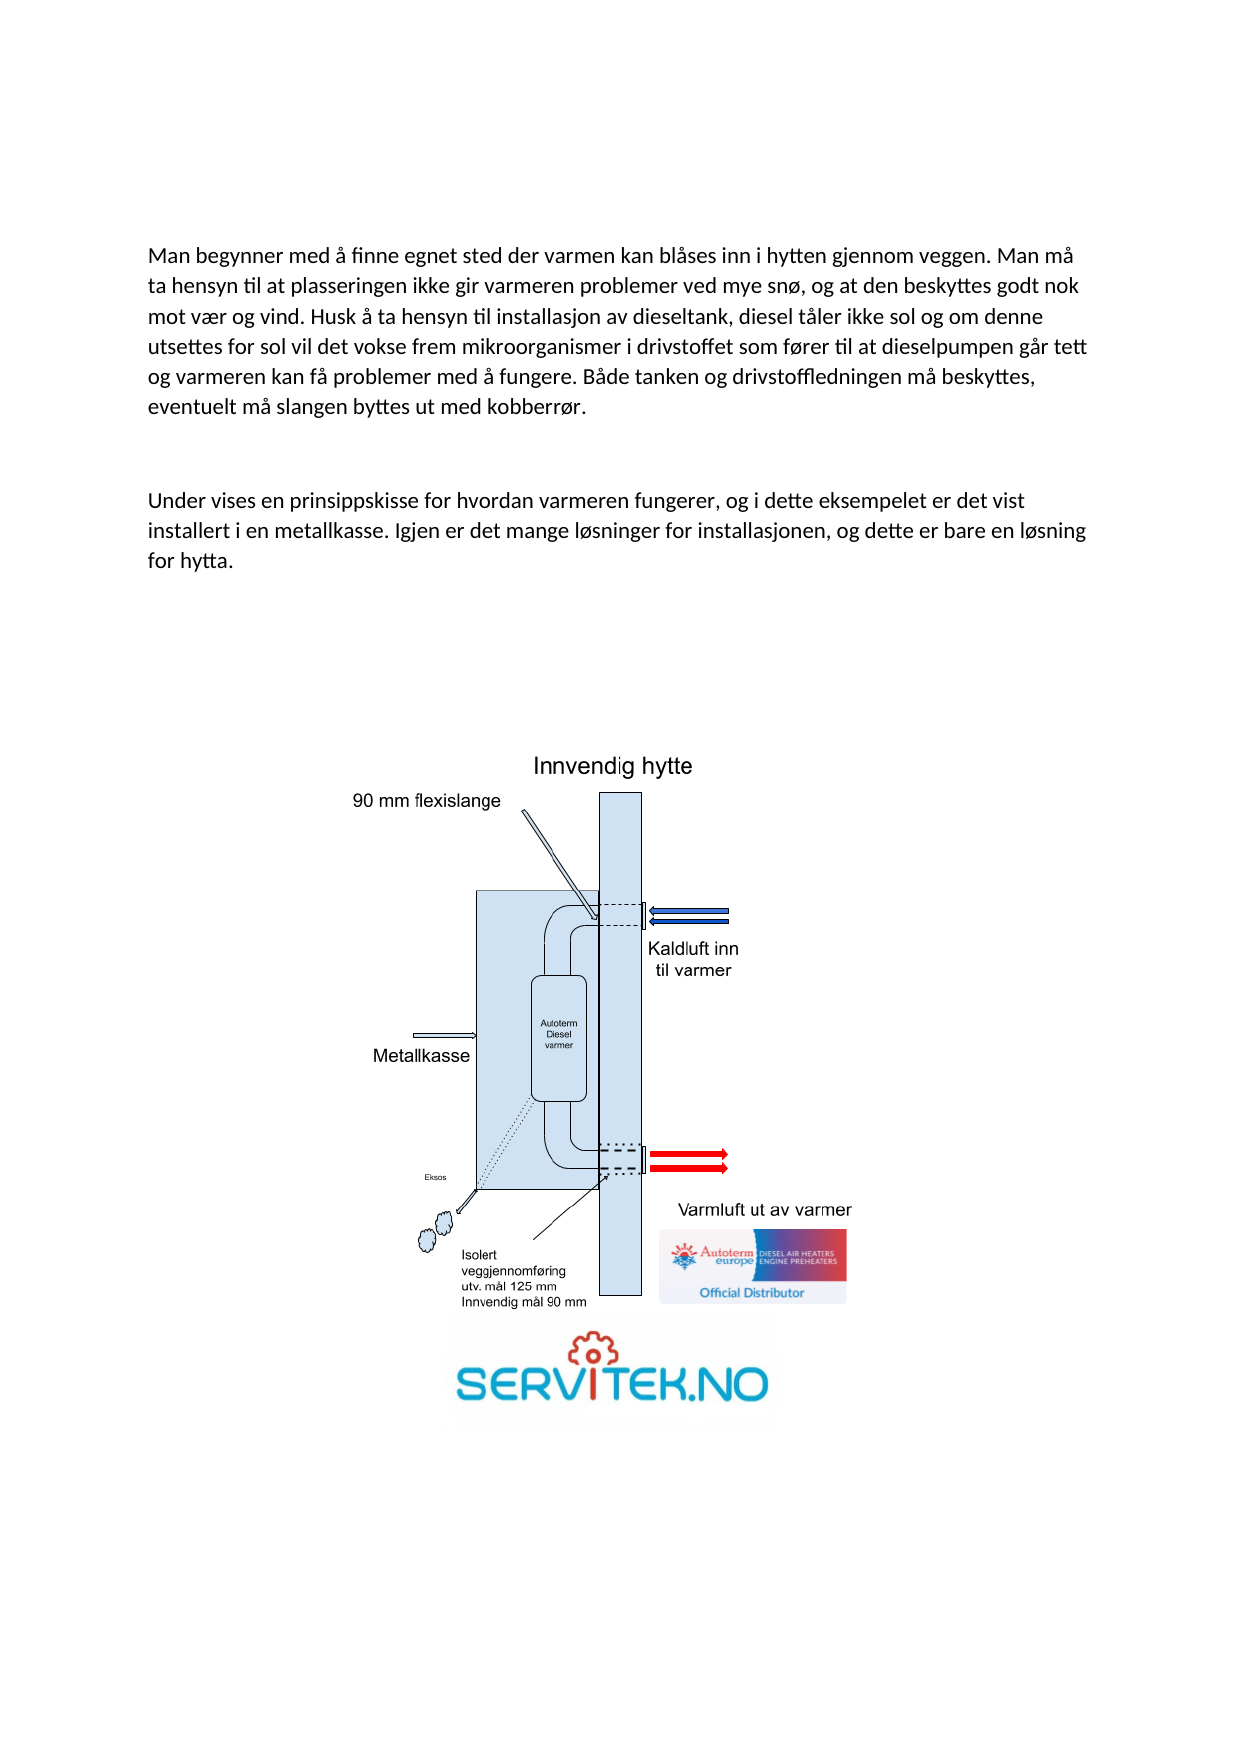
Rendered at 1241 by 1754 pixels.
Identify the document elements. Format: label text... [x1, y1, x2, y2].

text Man begynner med å finne egnet sted der varmen kan blåses inn i hytten gjennom veggen. Man må ta hensyn til at plasseringen ikke gir varmeren problemer ved mye snø, og at den beskyttes godt nok mot vær og vind. Husk å ta hensyn til installasjon av dieseltank, diesel tåler ikke sol og om denne utsettes for sol vil det vokse frem mikroorganismer i drivstoffet som fører til at dieselpumpen går tett og varmeren kan få problemer med å fungere. Både tanken og drivstoffledningen må beskyttes, eventuelt må slangen byttes ut med kobberrør. [148, 241, 1093, 420]
picture [147, 734, 1093, 1444]
text Under vises en prinsippskisse for hvordan varmeren fungerer, og i dette eksempelet er det vist installert i en metallkasse. Igjen er det mange løsninger for installasjonen, og dette er bare en løsning for hytta. [148, 486, 1093, 574]
